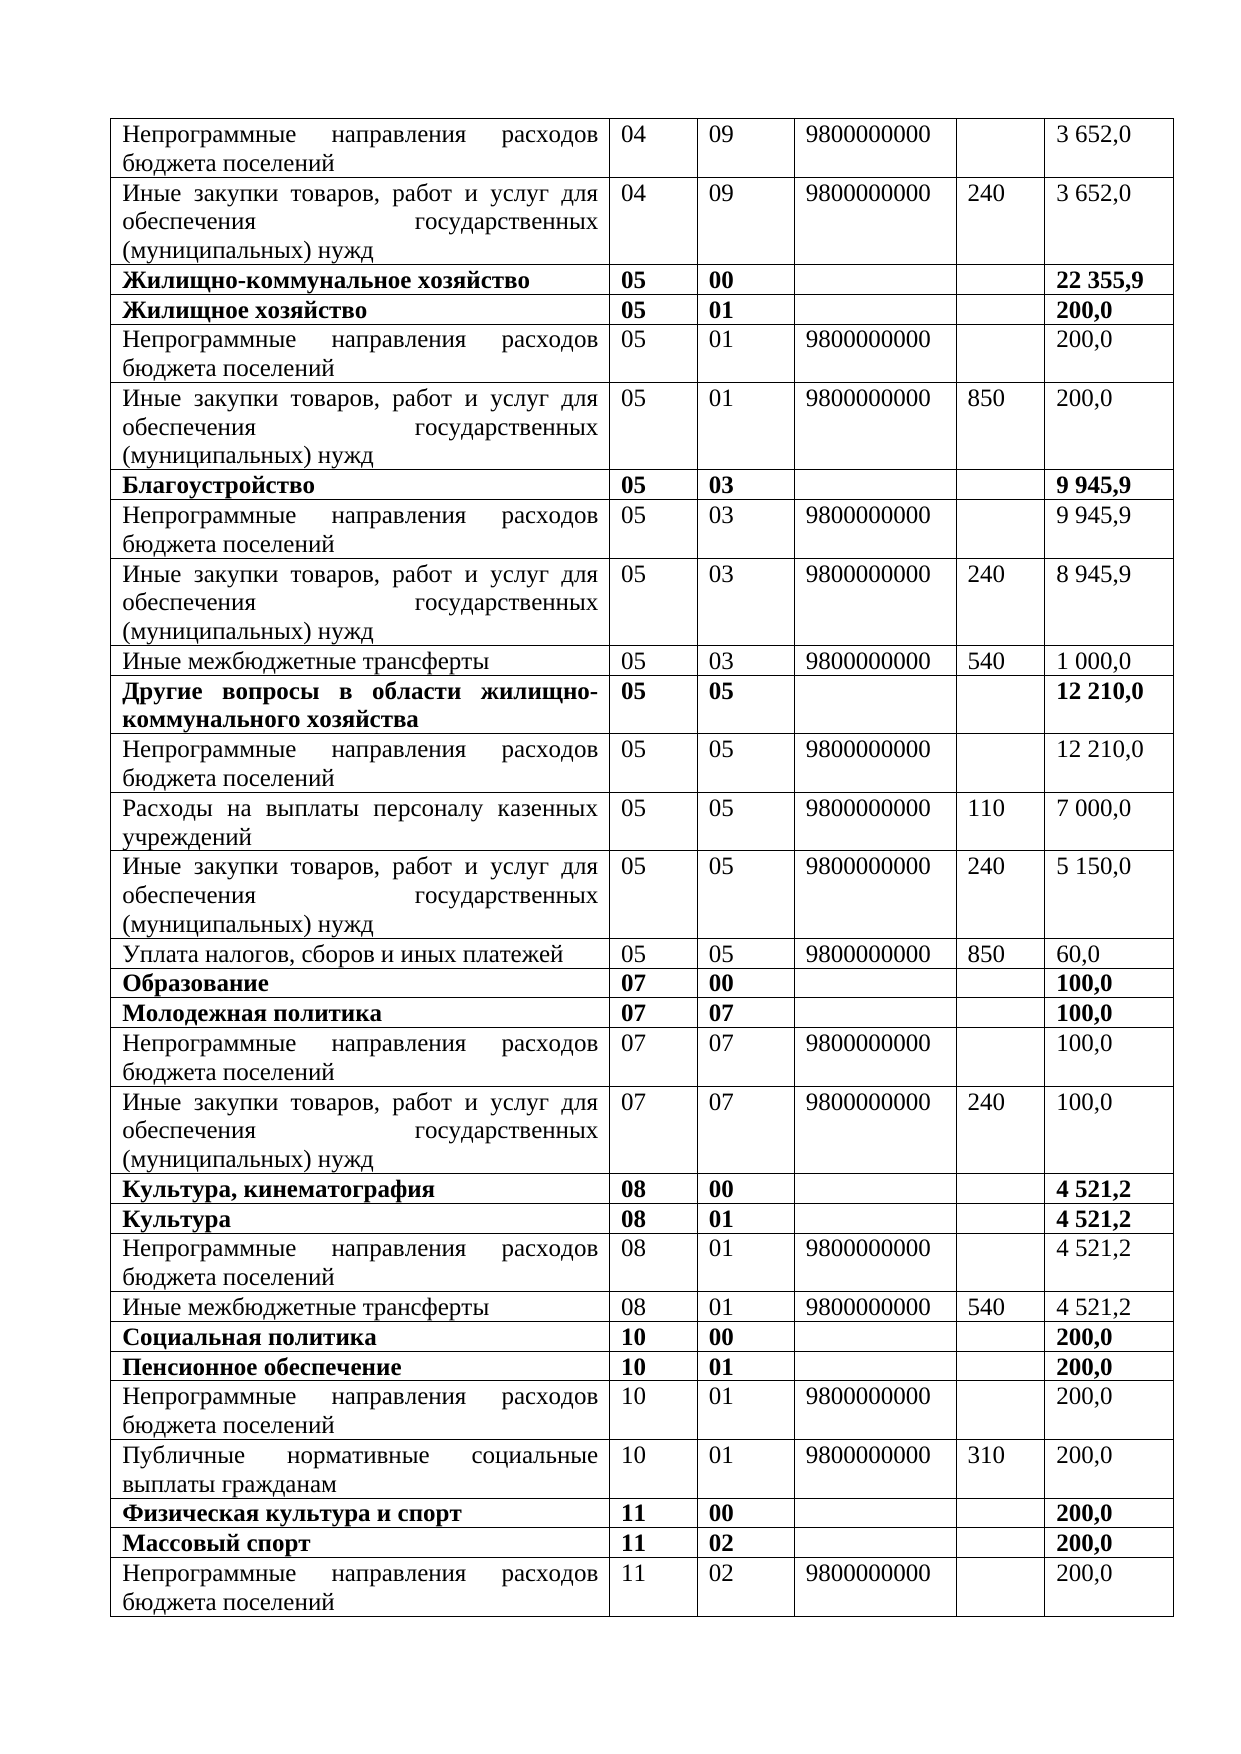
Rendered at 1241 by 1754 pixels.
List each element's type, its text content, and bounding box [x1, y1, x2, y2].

table_cell Социальная политика [111, 1322, 609, 1351]
table_cell Иные межбюджетные трансферты [111, 1292, 609, 1321]
table_cell 200,0 [1045, 1528, 1173, 1557]
table_cell [957, 295, 1044, 323]
table_cell 100,0 [1045, 998, 1173, 1027]
table_cell 05 [610, 500, 697, 558]
table_cell 04 [610, 119, 697, 177]
table_cell 05 [610, 851, 697, 938]
table_cell 540 [957, 646, 1044, 675]
table_cell 01 [698, 1381, 794, 1439]
table_cell 01 [698, 1440, 794, 1497]
table_cell 08 [610, 1292, 697, 1321]
table_cell 4 521,2 [1045, 1292, 1173, 1321]
table_cell 4 521,2 [1045, 1204, 1173, 1232]
table_cell 240 [957, 1087, 1044, 1173]
table_cell [957, 1204, 1044, 1232]
table_cell [957, 470, 1044, 499]
table_cell Иные закупки товаров, работ и услуг для обеспечения государственных (муниципальных) нужд [111, 851, 609, 938]
table_cell [795, 1499, 956, 1527]
table_cell 10 [610, 1322, 697, 1351]
table_cell 07 [610, 1087, 697, 1173]
table_cell [795, 676, 956, 733]
table_cell 05 [610, 295, 697, 323]
table_cell 03 [698, 646, 794, 675]
table_cell Жилищное хозяйство [111, 295, 609, 323]
table_cell 9800000000 [795, 559, 956, 645]
table_cell Непрограммные направления расходов бюджета поселений [111, 1558, 609, 1616]
table_cell 00 [698, 969, 794, 997]
table_cell Непрограммные направления расходов бюджета поселений [111, 500, 609, 558]
table_cell Непрограммные направления расходов бюджета поселений [111, 1381, 609, 1439]
table_cell 200,0 [1045, 1322, 1173, 1351]
table_cell 05 [610, 383, 697, 469]
table_cell 200,0 [1045, 383, 1173, 469]
table_cell 9800000000 [795, 325, 956, 382]
table_cell 07 [698, 1028, 794, 1086]
table_cell [957, 734, 1044, 792]
table_cell 01 [698, 325, 794, 382]
table_cell 05 [610, 470, 697, 499]
table_cell 4 521,2 [1045, 1174, 1173, 1203]
table_cell 01 [698, 1204, 794, 1232]
table_cell 01 [698, 1234, 794, 1291]
table_cell 540 [957, 1292, 1044, 1321]
table_cell 850 [957, 939, 1044, 967]
table_cell 12 210,0 [1045, 734, 1173, 792]
table_cell Непрограммные направления расходов бюджета поселений [111, 325, 609, 382]
table_cell Массовый спорт [111, 1528, 609, 1557]
table_cell 03 [698, 500, 794, 558]
table_cell [795, 295, 956, 323]
table_cell 9800000000 [795, 1440, 956, 1497]
table_cell Другие вопросы в области жилищно-коммунального хозяйства [111, 676, 609, 733]
table_cell 05 [698, 851, 794, 938]
table_cell 12 210,0 [1045, 676, 1173, 733]
table_cell 9800000000 [795, 1292, 956, 1321]
table_cell 00 [698, 1499, 794, 1527]
table_cell 01 [698, 295, 794, 323]
table_cell 8 945,9 [1045, 559, 1173, 645]
table_cell [957, 1499, 1044, 1527]
table_cell Иные закупки товаров, работ и услуг для обеспечения государственных (муниципальных) нужд [111, 1087, 609, 1173]
table_cell 11 [610, 1499, 697, 1527]
table_cell [957, 500, 1044, 558]
table_cell 100,0 [1045, 1087, 1173, 1173]
table_cell Образование [111, 969, 609, 997]
table_cell 05 [610, 325, 697, 382]
table_cell 22 355,9 [1045, 265, 1173, 294]
table_cell 02 [698, 1528, 794, 1557]
table_cell 10 [610, 1381, 697, 1439]
table_cell 240 [957, 559, 1044, 645]
table_cell 9800000000 [795, 851, 956, 938]
table_cell 9800000000 [795, 1087, 956, 1173]
table_cell 05 [610, 559, 697, 645]
table_cell 1 000,0 [1045, 646, 1173, 675]
table_cell 5 150,0 [1045, 851, 1173, 938]
table_cell Непрограммные направления расходов бюджета поселений [111, 734, 609, 792]
table_cell [795, 969, 956, 997]
table_cell 01 [698, 1352, 794, 1380]
table_cell 200,0 [1045, 1352, 1173, 1380]
table_cell Культура, кинематография [111, 1174, 609, 1203]
table_cell 9800000000 [795, 1381, 956, 1439]
table_cell 100,0 [1045, 1028, 1173, 1086]
table_cell [957, 1528, 1044, 1557]
table_cell Иные закупки товаров, работ и услуг для обеспечения государственных (муниципальных) нужд [111, 383, 609, 469]
table_cell 9800000000 [795, 646, 956, 675]
table_cell [957, 265, 1044, 294]
table_cell [795, 998, 956, 1027]
table_cell [795, 1174, 956, 1203]
table_cell 08 [610, 1174, 697, 1203]
table_cell 9800000000 [795, 1234, 956, 1291]
table_cell [957, 119, 1044, 177]
table_cell 05 [698, 676, 794, 733]
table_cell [111, 178, 609, 264]
table_cell 110 [957, 793, 1044, 850]
table_cell Пенсионное обеспечение [111, 1352, 609, 1380]
table_cell 00 [698, 265, 794, 294]
table_cell 7 000,0 [1045, 793, 1173, 850]
table_cell 02 [698, 1558, 794, 1616]
table_cell 9800000000 [795, 1558, 956, 1616]
table_cell 00 [698, 1322, 794, 1351]
table_cell 05 [610, 734, 697, 792]
table_cell 9 945,9 [1045, 470, 1173, 499]
table_cell Иные закупки товаров, работ и услуг для обеспечения государственных (муниципальных) нужд [111, 559, 609, 645]
table_cell [795, 265, 956, 294]
table_cell 11 [610, 1558, 697, 1616]
table_cell [795, 1204, 956, 1232]
table_cell [795, 1528, 956, 1557]
table_cell 03 [698, 470, 794, 499]
table_cell 05 [610, 265, 697, 294]
table_cell 850 [957, 383, 1044, 469]
table_cell Культура [111, 1204, 609, 1232]
table_cell 200,0 [1045, 1499, 1173, 1527]
table_cell 200,0 [1045, 1381, 1173, 1439]
table_cell 03 [698, 559, 794, 645]
table_cell Непрограммные направления расходов бюджета поселений [111, 1028, 609, 1086]
table_cell [957, 1234, 1044, 1291]
table_cell Жилищно-коммунальное хозяйство [111, 265, 609, 294]
table_cell Иные межбюджетные трансферты [111, 646, 609, 675]
table_cell Публичные нормативные социальные выплаты гражданам [111, 1440, 609, 1497]
table_cell 05 [698, 734, 794, 792]
table_cell 08 [610, 1234, 697, 1291]
table_cell [957, 1352, 1044, 1380]
table_cell [957, 676, 1044, 733]
table_cell [957, 969, 1044, 997]
table_cell 3 652,0 [1045, 119, 1173, 177]
table_cell 60,0 [1045, 939, 1173, 967]
table_cell 08 [610, 1204, 697, 1232]
table_cell Благоустройство [111, 470, 609, 499]
table_cell Молодежная политика [111, 998, 609, 1027]
table_cell 05 [610, 646, 697, 675]
table_cell [957, 1558, 1044, 1616]
table_cell 3 652,0 [1045, 178, 1173, 264]
table_cell 100,0 [1045, 969, 1173, 997]
table_cell 01 [698, 383, 794, 469]
table_cell 05 [698, 939, 794, 967]
table_cell 09 [698, 119, 794, 177]
table_cell 05 [610, 676, 697, 733]
table_cell 01 [698, 1292, 794, 1321]
table_cell 200,0 [1045, 1440, 1173, 1497]
table_cell [957, 1381, 1044, 1439]
table_cell Уплата налогов, сборов и иных платежей [111, 939, 609, 967]
table_cell 9800000000 [795, 793, 956, 850]
table_cell 310 [957, 1440, 1044, 1497]
table_cell [957, 1174, 1044, 1203]
table_cell Расходы на выплаты персоналу казенных учреждений [111, 793, 609, 850]
table_cell [957, 1028, 1044, 1086]
table_cell 200,0 [1045, 1558, 1173, 1616]
table_cell Непрограммные направления расходов бюджета поселений [111, 119, 609, 177]
table_cell 10 [610, 1440, 697, 1497]
table_cell 9 945,9 [1045, 500, 1173, 558]
table_cell 9800000000 [795, 734, 956, 792]
table_cell 05 [610, 793, 697, 850]
table_cell 10 [610, 1352, 697, 1380]
table_cell 9800000000 [795, 1028, 956, 1086]
table_cell [795, 470, 956, 499]
table_cell [957, 325, 1044, 382]
table_cell 00 [698, 1174, 794, 1203]
table_cell 9800000000 [795, 383, 956, 469]
table_cell Физическая культура и спорт [111, 1499, 609, 1527]
table_cell 4 521,2 [1045, 1234, 1173, 1291]
table_cell 05 [610, 939, 697, 967]
table_cell [957, 998, 1044, 1027]
table_cell 9800000000 [795, 500, 956, 558]
table_cell [795, 1352, 956, 1380]
table_cell 07 [610, 998, 697, 1027]
table_cell 07 [698, 1087, 794, 1173]
table_cell 9800000000 [795, 178, 956, 264]
table_cell [795, 1322, 956, 1351]
table_cell 200,0 [1045, 325, 1173, 382]
table_cell 09 [698, 178, 794, 264]
table_cell 240 [957, 178, 1044, 264]
table_cell 05 [698, 793, 794, 850]
table_cell 07 [610, 969, 697, 997]
table_cell 11 [610, 1528, 697, 1557]
table_cell 240 [957, 851, 1044, 938]
table_cell 9800000000 [795, 939, 956, 967]
table_cell [957, 1322, 1044, 1351]
table_cell Непрограммные направления расходов бюджета поселений [111, 1234, 609, 1291]
table_cell 200,0 [1045, 295, 1173, 323]
table_cell 07 [610, 1028, 697, 1086]
table_cell 07 [698, 998, 794, 1027]
table_cell 04 [610, 178, 697, 264]
table_cell 9800000000 [795, 119, 956, 177]
